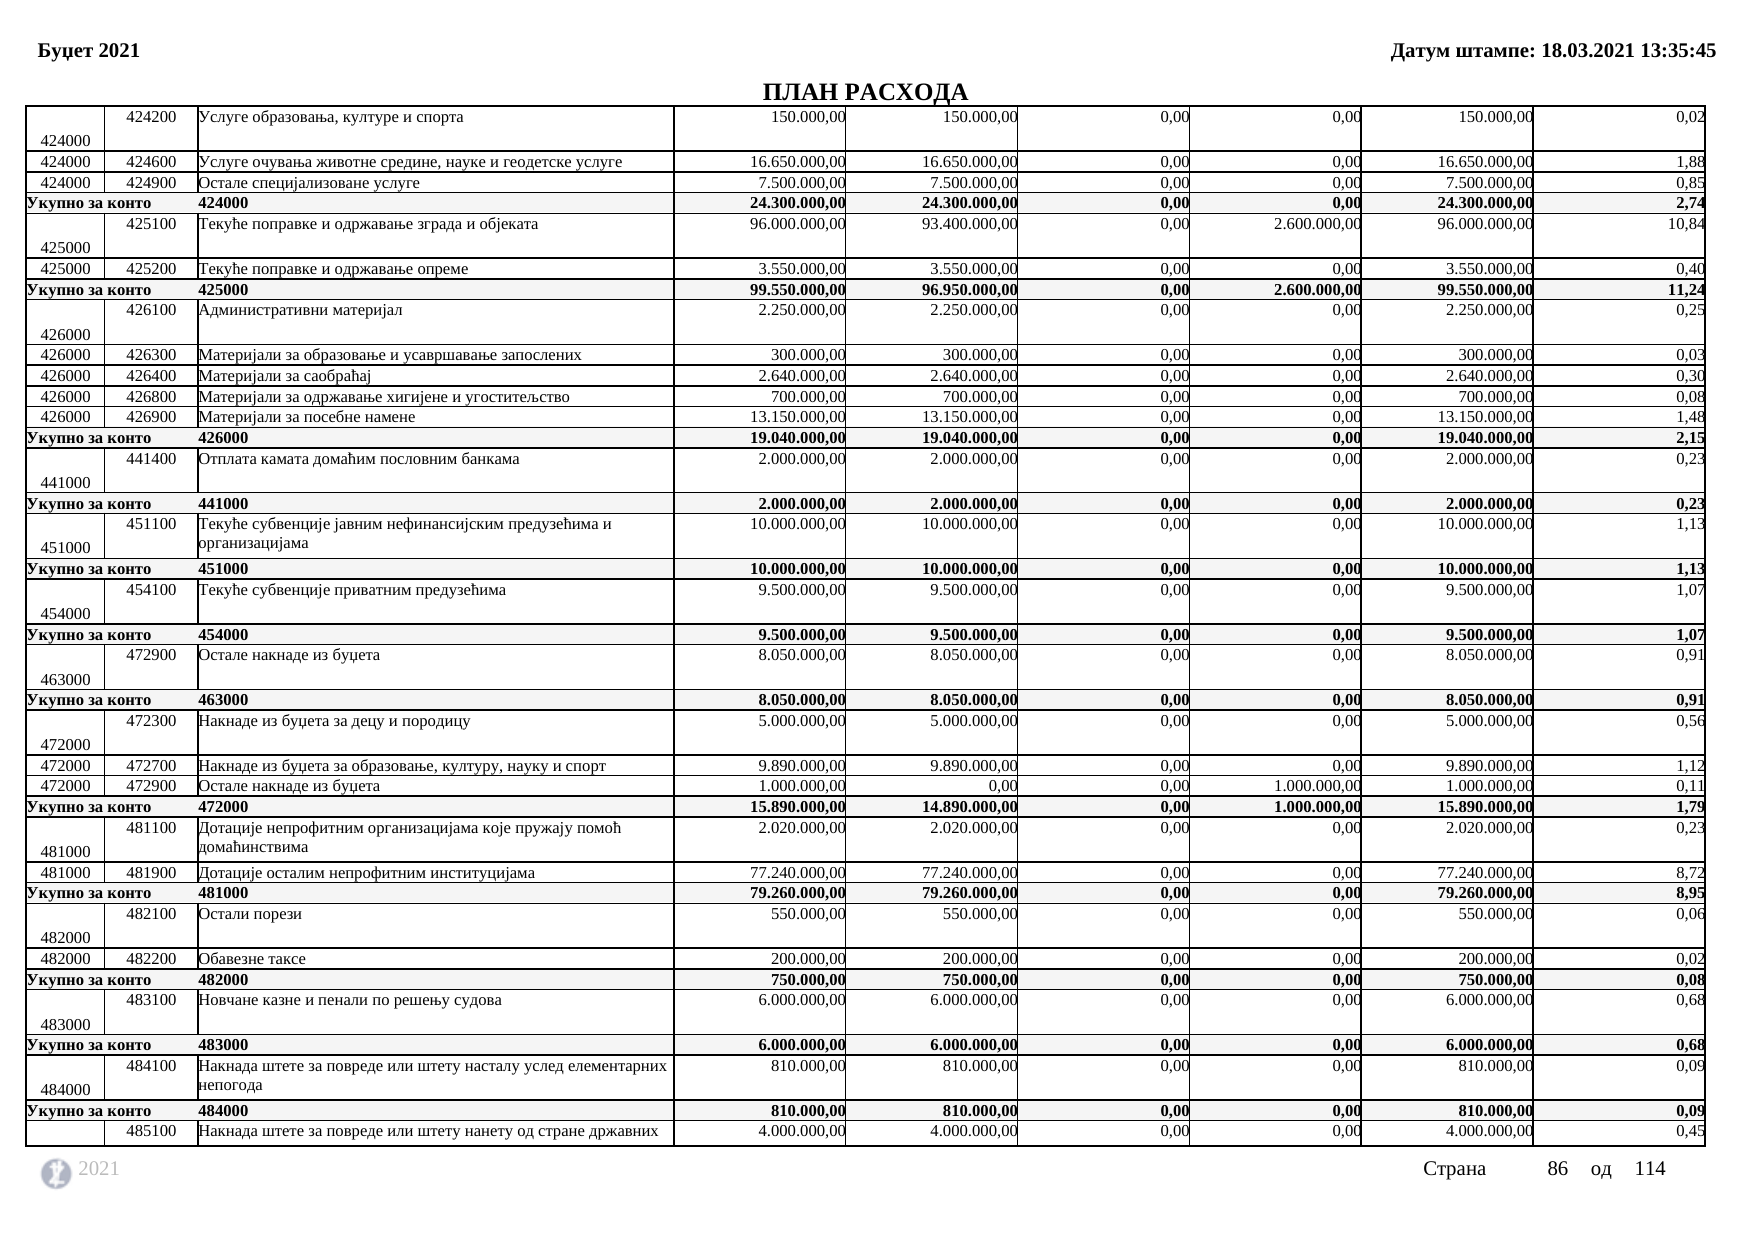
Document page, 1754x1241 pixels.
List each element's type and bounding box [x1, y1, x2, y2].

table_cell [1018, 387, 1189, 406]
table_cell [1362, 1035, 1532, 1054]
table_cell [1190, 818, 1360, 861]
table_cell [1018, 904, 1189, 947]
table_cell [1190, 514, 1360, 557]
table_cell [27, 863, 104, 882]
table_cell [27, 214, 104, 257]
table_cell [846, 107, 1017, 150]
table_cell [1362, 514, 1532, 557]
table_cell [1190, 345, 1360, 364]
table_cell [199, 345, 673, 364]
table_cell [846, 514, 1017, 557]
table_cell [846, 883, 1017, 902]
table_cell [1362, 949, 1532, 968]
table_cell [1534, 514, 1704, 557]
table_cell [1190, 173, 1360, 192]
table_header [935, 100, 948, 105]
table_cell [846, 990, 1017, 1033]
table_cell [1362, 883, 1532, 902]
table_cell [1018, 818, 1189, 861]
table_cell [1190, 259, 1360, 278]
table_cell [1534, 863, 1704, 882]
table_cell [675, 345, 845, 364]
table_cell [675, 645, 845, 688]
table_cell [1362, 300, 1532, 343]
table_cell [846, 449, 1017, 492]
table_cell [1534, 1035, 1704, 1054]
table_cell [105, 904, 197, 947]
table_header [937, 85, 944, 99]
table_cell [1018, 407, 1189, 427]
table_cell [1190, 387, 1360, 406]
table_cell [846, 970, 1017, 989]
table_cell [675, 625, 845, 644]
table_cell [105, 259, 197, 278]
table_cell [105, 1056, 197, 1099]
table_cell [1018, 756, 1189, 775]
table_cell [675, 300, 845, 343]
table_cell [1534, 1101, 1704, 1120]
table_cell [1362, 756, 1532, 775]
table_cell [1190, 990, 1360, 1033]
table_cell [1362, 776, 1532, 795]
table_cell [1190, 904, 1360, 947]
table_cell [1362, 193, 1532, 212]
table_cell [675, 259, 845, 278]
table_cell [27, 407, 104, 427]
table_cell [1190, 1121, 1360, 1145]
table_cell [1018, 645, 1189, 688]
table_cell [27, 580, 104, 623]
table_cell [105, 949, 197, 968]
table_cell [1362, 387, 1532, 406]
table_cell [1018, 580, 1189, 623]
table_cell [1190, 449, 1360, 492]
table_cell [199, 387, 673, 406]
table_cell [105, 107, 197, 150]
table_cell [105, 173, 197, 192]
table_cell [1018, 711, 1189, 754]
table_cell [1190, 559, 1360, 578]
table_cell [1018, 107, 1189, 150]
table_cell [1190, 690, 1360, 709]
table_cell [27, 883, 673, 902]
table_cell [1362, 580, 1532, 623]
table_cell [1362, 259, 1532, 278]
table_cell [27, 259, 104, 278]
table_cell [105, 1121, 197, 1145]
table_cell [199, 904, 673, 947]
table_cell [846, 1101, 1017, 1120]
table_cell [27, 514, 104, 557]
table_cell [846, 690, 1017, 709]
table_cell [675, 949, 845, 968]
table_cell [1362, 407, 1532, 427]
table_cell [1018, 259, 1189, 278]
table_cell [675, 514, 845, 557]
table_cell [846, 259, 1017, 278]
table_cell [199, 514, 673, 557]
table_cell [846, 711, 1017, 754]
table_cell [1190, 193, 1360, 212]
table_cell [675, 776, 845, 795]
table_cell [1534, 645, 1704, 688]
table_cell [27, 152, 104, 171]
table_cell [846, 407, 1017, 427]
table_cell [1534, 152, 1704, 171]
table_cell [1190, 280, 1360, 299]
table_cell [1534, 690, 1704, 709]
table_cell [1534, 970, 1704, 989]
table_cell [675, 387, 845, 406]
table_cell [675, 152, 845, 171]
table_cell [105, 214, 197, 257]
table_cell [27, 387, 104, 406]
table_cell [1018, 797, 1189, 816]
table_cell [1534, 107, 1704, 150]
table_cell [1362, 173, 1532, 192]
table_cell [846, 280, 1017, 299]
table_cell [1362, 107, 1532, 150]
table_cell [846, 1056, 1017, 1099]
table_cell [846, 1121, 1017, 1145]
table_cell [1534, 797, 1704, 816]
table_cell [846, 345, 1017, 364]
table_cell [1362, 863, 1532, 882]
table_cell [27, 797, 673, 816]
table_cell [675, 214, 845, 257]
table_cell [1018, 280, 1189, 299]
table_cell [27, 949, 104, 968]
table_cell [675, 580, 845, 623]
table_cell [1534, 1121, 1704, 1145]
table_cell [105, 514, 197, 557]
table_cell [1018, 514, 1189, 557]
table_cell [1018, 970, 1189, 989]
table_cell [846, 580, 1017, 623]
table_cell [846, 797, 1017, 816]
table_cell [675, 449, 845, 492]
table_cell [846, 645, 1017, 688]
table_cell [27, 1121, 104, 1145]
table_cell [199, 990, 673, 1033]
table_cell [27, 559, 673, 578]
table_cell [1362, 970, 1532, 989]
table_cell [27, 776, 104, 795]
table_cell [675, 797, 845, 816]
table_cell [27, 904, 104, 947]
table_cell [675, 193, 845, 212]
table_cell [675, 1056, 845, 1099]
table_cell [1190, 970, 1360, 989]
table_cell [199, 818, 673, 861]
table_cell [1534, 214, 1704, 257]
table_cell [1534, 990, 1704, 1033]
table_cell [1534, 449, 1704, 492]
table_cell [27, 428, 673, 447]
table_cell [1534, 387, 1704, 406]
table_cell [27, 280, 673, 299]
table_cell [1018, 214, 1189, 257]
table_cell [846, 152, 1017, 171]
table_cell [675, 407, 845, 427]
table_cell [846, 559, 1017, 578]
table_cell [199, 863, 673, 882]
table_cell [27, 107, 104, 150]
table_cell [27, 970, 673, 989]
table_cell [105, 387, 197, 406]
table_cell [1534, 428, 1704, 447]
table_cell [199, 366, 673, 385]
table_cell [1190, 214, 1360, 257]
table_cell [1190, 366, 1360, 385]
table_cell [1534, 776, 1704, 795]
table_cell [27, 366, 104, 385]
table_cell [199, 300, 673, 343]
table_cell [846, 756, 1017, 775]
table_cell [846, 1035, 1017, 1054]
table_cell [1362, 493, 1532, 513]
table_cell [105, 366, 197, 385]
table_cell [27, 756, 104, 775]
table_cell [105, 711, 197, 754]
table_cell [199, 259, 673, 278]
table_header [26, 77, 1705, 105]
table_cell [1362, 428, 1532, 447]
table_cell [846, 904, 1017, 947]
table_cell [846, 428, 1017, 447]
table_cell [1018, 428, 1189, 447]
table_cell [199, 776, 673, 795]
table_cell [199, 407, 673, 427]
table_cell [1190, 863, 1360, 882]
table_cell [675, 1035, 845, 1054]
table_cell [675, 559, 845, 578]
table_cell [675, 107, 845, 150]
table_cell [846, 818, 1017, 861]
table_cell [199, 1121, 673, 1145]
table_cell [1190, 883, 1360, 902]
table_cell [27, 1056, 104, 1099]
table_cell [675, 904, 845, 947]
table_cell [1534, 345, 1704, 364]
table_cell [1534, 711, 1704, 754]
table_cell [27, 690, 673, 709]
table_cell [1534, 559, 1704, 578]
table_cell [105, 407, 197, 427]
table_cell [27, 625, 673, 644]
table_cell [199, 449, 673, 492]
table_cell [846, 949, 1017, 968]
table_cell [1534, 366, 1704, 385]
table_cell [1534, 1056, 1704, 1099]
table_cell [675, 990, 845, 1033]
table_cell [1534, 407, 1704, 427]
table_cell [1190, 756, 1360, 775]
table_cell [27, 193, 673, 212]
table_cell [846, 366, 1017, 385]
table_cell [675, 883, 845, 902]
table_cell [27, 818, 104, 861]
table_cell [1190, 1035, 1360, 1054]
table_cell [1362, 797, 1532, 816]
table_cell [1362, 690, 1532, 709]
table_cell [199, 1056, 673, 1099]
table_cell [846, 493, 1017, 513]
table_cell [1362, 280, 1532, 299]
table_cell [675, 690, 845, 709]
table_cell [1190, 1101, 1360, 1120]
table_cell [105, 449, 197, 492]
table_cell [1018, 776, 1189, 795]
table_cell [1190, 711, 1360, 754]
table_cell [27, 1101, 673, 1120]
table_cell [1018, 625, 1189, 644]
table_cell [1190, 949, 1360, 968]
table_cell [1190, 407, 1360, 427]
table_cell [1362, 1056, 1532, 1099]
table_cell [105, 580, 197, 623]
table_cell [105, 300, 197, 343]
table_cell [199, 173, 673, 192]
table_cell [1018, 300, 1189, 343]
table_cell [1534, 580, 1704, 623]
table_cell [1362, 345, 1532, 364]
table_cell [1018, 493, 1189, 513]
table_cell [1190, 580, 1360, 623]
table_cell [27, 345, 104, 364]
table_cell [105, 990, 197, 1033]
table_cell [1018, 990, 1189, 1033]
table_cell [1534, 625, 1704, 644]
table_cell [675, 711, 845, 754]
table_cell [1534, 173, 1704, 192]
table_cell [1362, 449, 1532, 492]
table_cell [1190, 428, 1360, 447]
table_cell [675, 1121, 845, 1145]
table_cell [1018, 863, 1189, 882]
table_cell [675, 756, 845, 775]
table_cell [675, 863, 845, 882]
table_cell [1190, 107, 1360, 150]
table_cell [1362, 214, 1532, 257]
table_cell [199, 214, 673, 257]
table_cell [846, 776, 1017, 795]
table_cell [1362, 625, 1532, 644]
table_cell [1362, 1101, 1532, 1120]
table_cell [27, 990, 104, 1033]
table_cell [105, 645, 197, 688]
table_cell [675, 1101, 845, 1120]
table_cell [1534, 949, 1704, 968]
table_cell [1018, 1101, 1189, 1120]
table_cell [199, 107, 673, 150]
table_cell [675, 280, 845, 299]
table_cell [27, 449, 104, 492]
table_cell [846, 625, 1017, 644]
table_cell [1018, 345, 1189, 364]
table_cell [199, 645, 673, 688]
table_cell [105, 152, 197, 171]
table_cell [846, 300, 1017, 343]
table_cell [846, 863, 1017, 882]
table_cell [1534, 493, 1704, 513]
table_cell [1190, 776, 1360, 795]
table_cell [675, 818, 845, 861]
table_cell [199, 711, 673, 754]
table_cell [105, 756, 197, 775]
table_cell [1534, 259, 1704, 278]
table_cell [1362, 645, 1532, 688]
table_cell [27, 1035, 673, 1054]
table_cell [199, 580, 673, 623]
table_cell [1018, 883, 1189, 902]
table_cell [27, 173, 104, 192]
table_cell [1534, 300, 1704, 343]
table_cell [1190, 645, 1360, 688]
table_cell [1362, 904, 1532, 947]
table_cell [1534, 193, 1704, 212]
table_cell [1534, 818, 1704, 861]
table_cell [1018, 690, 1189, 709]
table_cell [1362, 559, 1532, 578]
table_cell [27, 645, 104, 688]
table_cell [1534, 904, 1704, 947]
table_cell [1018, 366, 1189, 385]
picture [37, 1155, 76, 1194]
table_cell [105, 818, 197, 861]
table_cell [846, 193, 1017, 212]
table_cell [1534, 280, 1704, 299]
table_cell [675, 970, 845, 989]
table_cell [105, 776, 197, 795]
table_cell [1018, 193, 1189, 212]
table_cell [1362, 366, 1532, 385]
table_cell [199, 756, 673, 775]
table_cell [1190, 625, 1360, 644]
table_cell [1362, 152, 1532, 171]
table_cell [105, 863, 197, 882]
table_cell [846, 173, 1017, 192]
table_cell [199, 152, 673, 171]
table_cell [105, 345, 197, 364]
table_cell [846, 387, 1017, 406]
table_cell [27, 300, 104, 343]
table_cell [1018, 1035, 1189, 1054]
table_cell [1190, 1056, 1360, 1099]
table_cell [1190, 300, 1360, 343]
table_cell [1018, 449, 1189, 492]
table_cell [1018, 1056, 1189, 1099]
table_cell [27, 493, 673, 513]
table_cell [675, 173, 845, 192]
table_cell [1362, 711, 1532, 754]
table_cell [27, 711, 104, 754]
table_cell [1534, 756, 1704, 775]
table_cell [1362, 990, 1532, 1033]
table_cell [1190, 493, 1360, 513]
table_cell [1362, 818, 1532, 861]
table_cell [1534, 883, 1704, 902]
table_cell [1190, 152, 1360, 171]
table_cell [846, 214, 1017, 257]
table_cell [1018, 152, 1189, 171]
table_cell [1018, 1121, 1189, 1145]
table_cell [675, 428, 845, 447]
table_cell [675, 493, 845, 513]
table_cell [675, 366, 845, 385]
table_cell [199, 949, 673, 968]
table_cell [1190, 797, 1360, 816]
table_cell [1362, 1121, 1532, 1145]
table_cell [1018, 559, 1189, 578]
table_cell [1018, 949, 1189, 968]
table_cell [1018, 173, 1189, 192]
